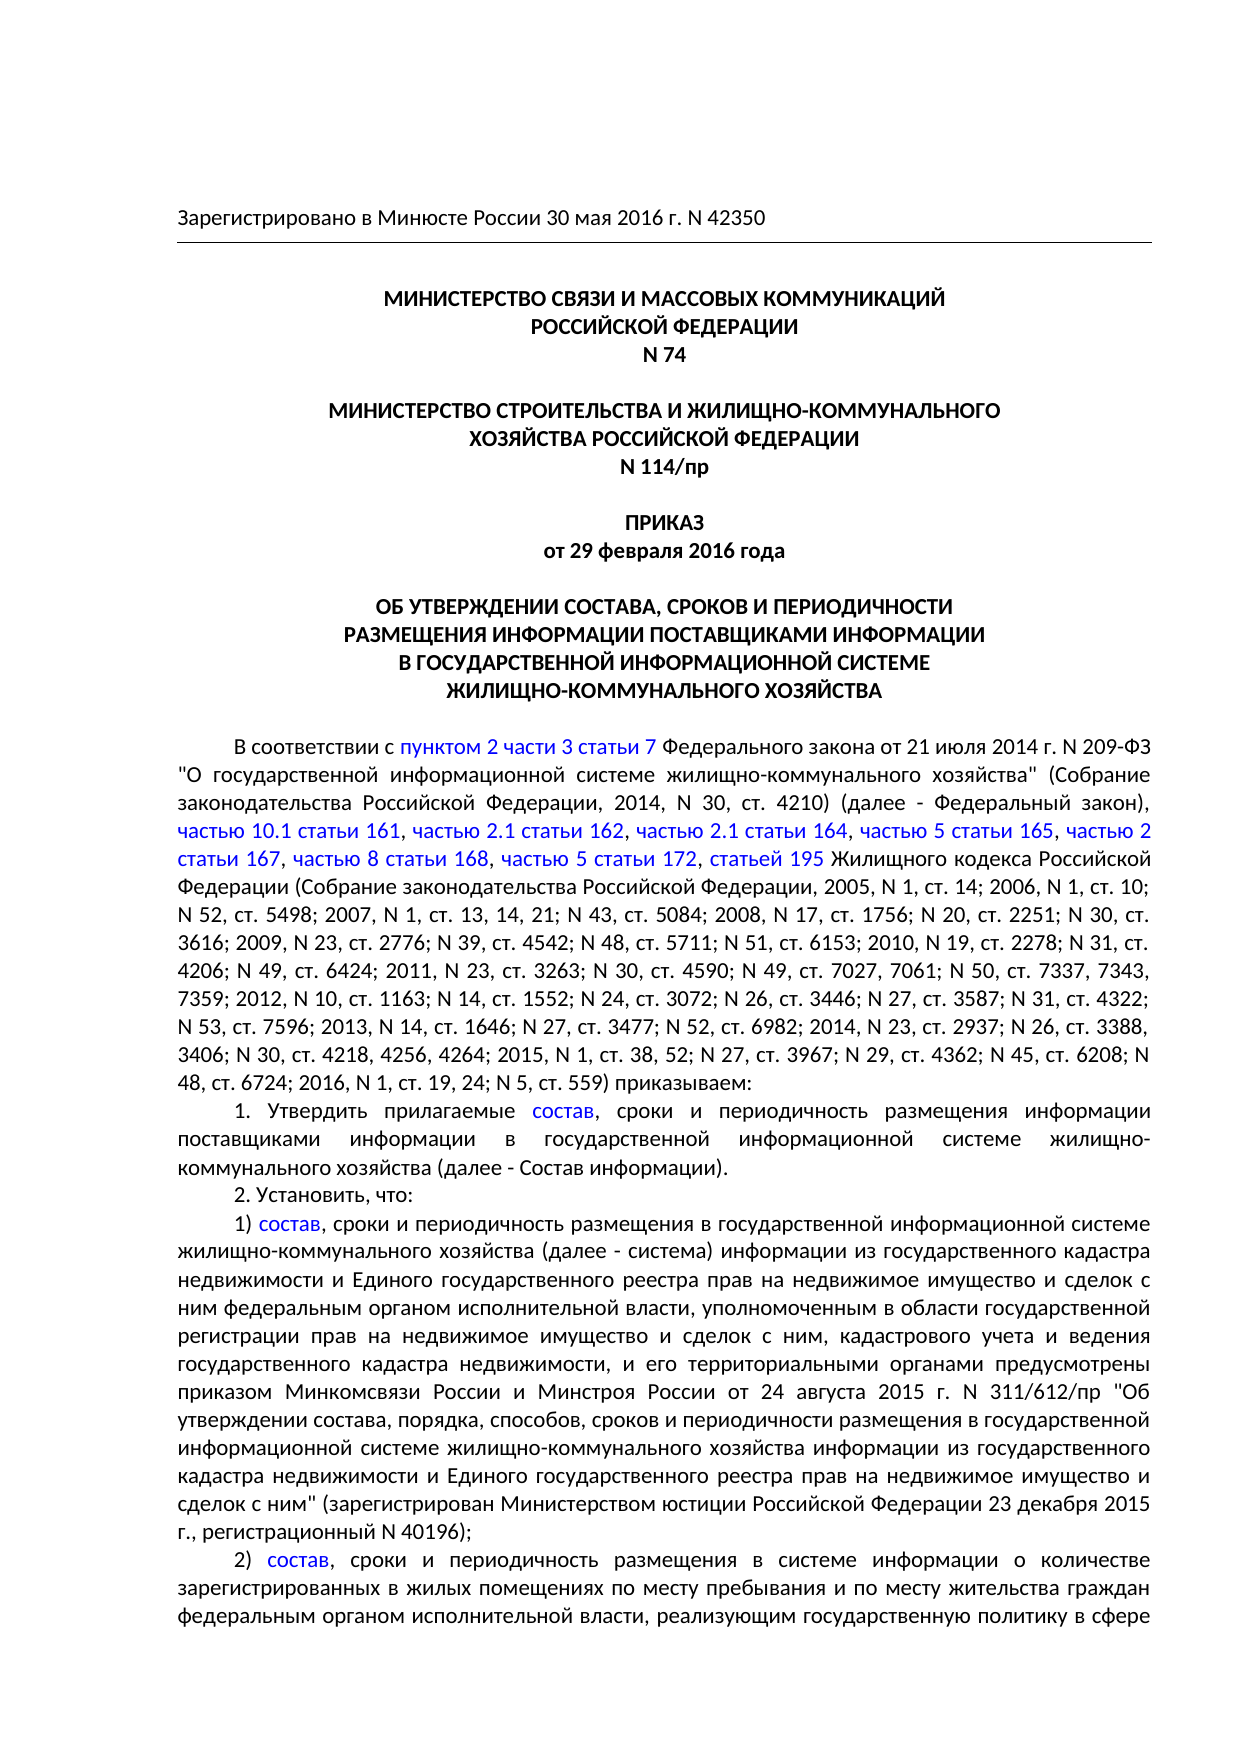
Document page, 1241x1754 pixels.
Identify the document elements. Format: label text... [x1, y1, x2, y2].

title ХОЗЯЙСТВА РОССИЙСКОЙ ФЕДЕРАЦИИ [177, 424, 1152, 452]
title МИНИСТЕРСТВО СВЯЗИ И МАССОВЫХ КОММУНИКАЦИЙ [177, 284, 1152, 312]
title РОССИЙСКОЙ ФЕДЕРАЦИИ [177, 312, 1152, 340]
title N 74 [177, 340, 1152, 368]
title МИНИСТЕРСТВО СТРОИТЕЛЬСТВА И ЖИЛИЩНО-КОММУНАЛЬНОГО [177, 396, 1152, 424]
title N 114/пр [177, 452, 1152, 480]
title ПРИКАЗ [177, 508, 1152, 536]
text 1) состав, сроки и периодичность размещения в государственной информационной системе жилищно-коммунального хозяйства (далее - система) информации из государственного кадастра недвижимости и Единого государственного реестра прав на недвижимое имущество и сделок с ним федеральным органом исполнительной власти, уполномоченным в области государственной регистрации прав на недвижимое имущество и сделок с ним, кадастрового учета и ведения государственного кадастра недвижимости, и его территориальными органами предусмотрены приказом Минкомсвязи России и Минстроя России от 24 августа 2015 г. N 311/612/пр "Об утверждении состава, порядка, способов, сроков и периодичности размещения в государственной информационной системе жилищно-коммунального хозяйства информации из государственного кадастра недвижимости и Единого государственного реестра прав на недвижимое имущество и сделок с ним" (зарегистрирован Министерством юстиции Российской Федерации 23 декабря 2015 г., регистрационный N 40196); [177, 1209, 1152, 1545]
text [177, 1545, 1152, 1629]
title В ГОСУДАРСТВЕННОЙ ИНФОРМАЦИОННОЙ СИСТЕМЕ [177, 648, 1152, 676]
title РАЗМЕЩЕНИЯ ИНФОРМАЦИИ ПОСТАВЩИКАМИ ИНФОРМАЦИИ [177, 620, 1152, 648]
text Зарегистрировано в Минюсте России 30 мая 2016 г. N 42350 [177, 203, 1152, 231]
text 2. Установить, что: [177, 1181, 1152, 1209]
title ОБ УТВЕРЖДЕНИИ СОСТАВА, СРОКОВ И ПЕРИОДИЧНОСТИ [177, 592, 1152, 620]
title ЖИЛИЩНО-КОММУНАЛЬНОГО ХОЗЯЙСТВА [177, 676, 1152, 704]
text 1. Утвердить прилагаемые состав, сроки и периодичность размещения информации поставщиками информации в государственной информационной системе жилищно-коммунального хозяйства (далее - Состав информации). [177, 1097, 1152, 1181]
text В соответствии с пунктом 2 части 3 статьи 7 Федерального закона от 21 июля 2014 г. N 209-ФЗ "О государственной информационной системе жилищно-коммунального хозяйства" (Собрание законодательства Российской Федерации, 2014, N 30, ст. 4210) (далее - Федеральный закон), частью 10.1 статьи 161, частью 2.1 статьи 162, частью 2.1 статьи 164, частью 5 статьи 165, частью 2 статьи 167, частью 8 статьи 168, частью 5 статьи 172, статьей 195 Жилищного кодекса Российской Федерации (Собрание законодательства Российской Федерации, 2005, N 1, ст. 14; 2006, N 1, ст. 10; N 52, ст. 5498; 2007, N 1, ст. 13, 14, 21; N 43, ст. 5084; 2008, N 17, ст. 1756; N 20, ст. 2251; N 30, ст. 3616; 2009, N 23, ст. 2776; N 39, ст. 4542; N 48, ст. 5711; N 51, ст. 6153; 2010, N 19, ст. 2278; N 31, ст. 4206; N 49, ст. 6424; 2011, N 23, ст. 3263; N 30, ст. 4590; N 49, ст. 7027, 7061; N 50, ст. 7337, 7343, 7359; 2012, N 10, ст. 1163; N 14, ст. 1552; N 24, ст. 3072; N 26, ст. 3446; N 27, ст. 3587; N 31, ст. 4322; N 53, ст. 7596; 2013, N 14, ст. 1646; N 27, ст. 3477; N 52, ст. 6982; 2014, N 23, ст. 2937; N 26, ст. 3388, 3406; N 30, ст. 4218, 4256, 4264; 2015, N 1, ст. 38, 52; N 27, ст. 3967; N 29, ст. 4362; N 45, ст. 6208; N 48, ст. 6724; 2016, N 1, ст. 19, 24; N 5, ст. 559) приказываем: [177, 732, 1152, 1097]
title от 29 февраля 2016 года [177, 536, 1152, 564]
